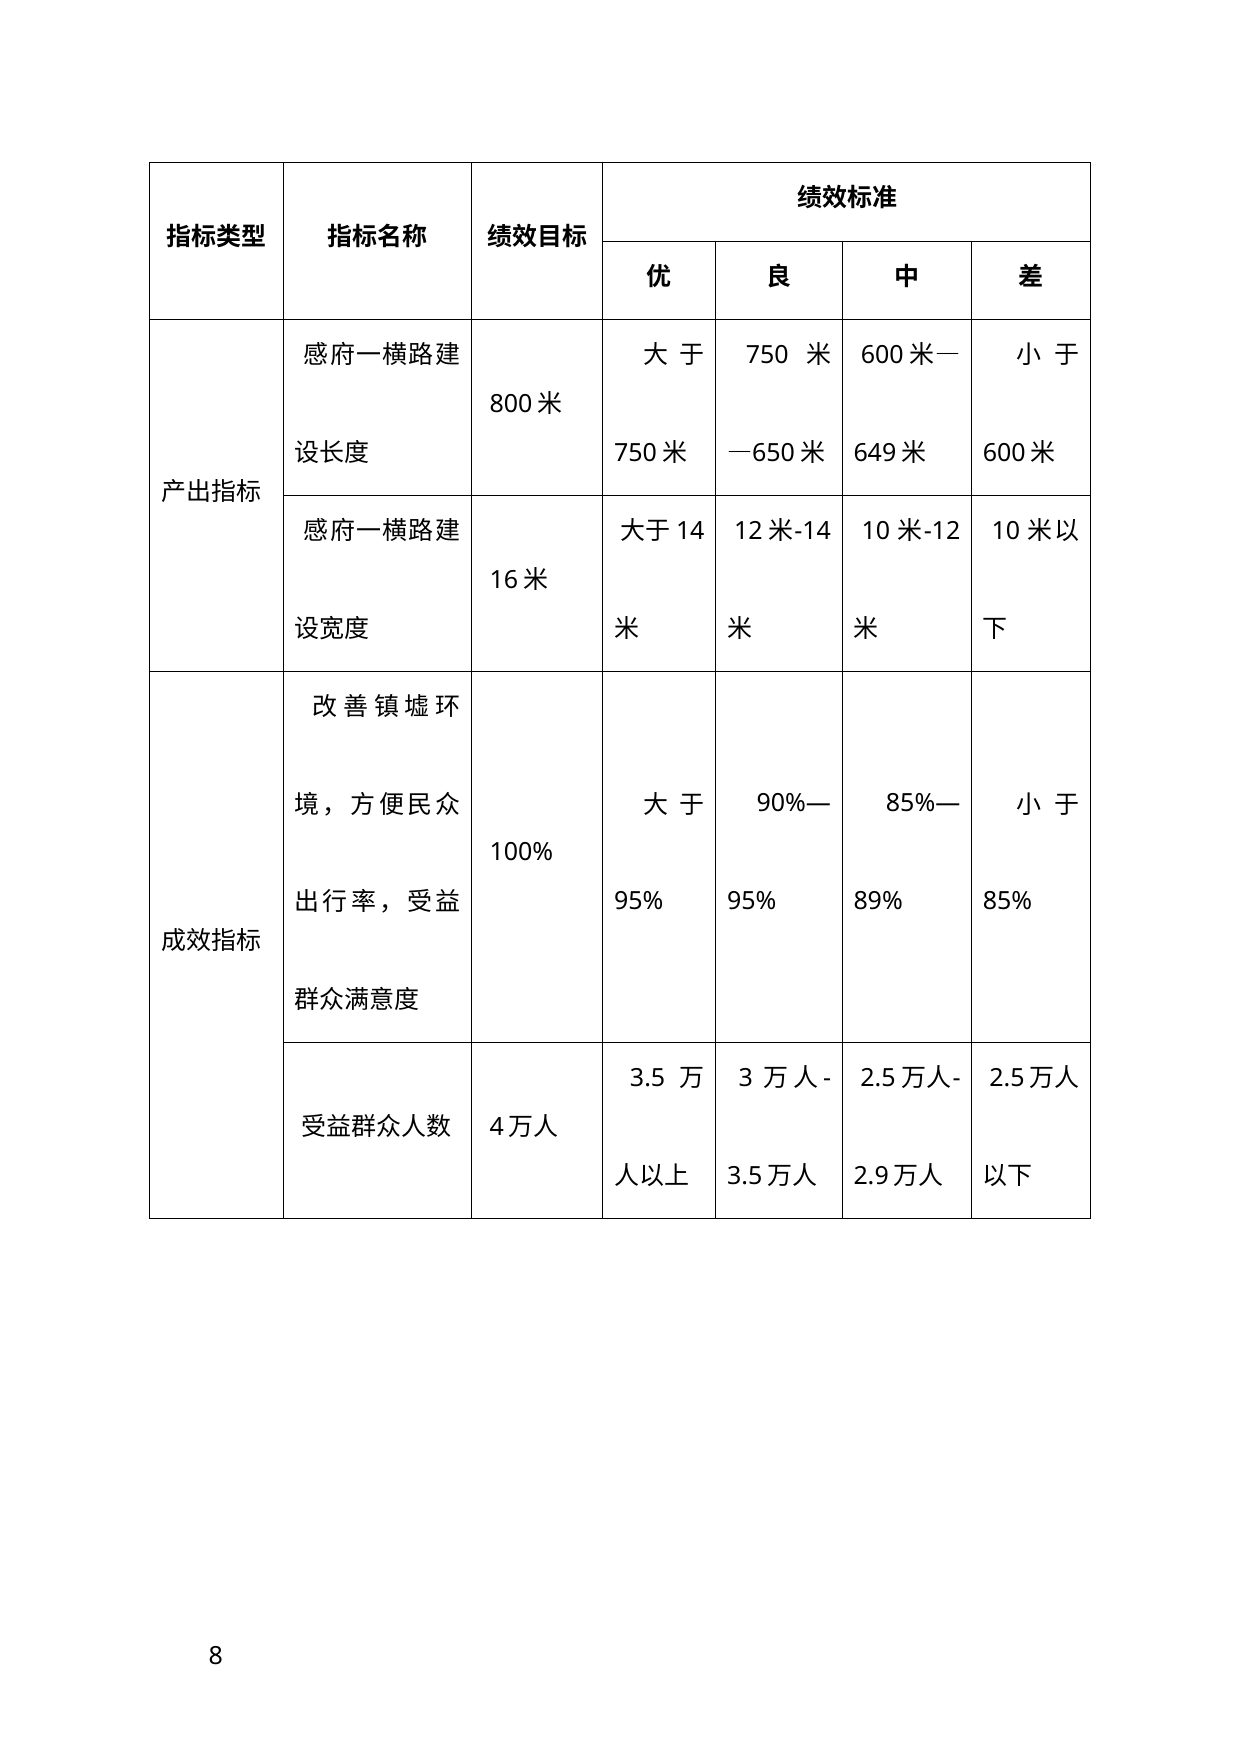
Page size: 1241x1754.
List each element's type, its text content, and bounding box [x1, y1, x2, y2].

table_cell 感府一横路建设宽度 [284, 496, 471, 671]
table_cell 750米—650米 [716, 320, 842, 495]
table_cell 4万人 [472, 1043, 602, 1218]
table_cell 100% [472, 672, 602, 1042]
table_cell 2.5万人-2.9万人 [843, 1043, 971, 1218]
table_cell 16米 [472, 496, 602, 671]
table_header 指标类型 [150, 163, 283, 319]
table_cell 大于750米 [603, 320, 715, 495]
table_cell 600米—649米 [843, 320, 971, 495]
table_cell 800米 [472, 320, 602, 495]
table_header 指标名称 [284, 163, 471, 319]
table_cell 10米以下 [972, 496, 1090, 671]
table_cell 小于600米 [972, 320, 1090, 495]
table_cell 85%—89% [843, 672, 971, 1042]
table_cell 10米-12米 [843, 496, 971, 671]
table_cell 差 [972, 242, 1090, 319]
table_cell 受益群众人数 [284, 1043, 471, 1218]
table_cell 改善镇墟环境，方便民众出行率，受益群众满意度 [284, 672, 471, 1042]
table_cell 产出指标 [150, 320, 283, 671]
table_cell 大于95% [603, 672, 715, 1042]
table_cell 12米-14米 [716, 496, 842, 671]
table_cell 中 [843, 242, 971, 319]
table_cell 感府一横路建设长度 [284, 320, 471, 495]
table_cell 成效指标 [150, 672, 283, 1218]
table_cell 良 [716, 242, 842, 319]
table_cell 3.5万人以上 [603, 1043, 715, 1218]
table_cell 小于85% [972, 672, 1090, 1042]
table_cell 3万人-3.5万人 [716, 1043, 842, 1218]
table_cell 大于14米 [603, 496, 715, 671]
table_cell 优 [603, 242, 715, 319]
table_cell 90%—95% [716, 672, 842, 1042]
table_cell 2.5万人以下 [972, 1043, 1090, 1218]
table_header 绩效目标 [472, 163, 602, 319]
table_header 绩效标准 [603, 163, 1090, 241]
